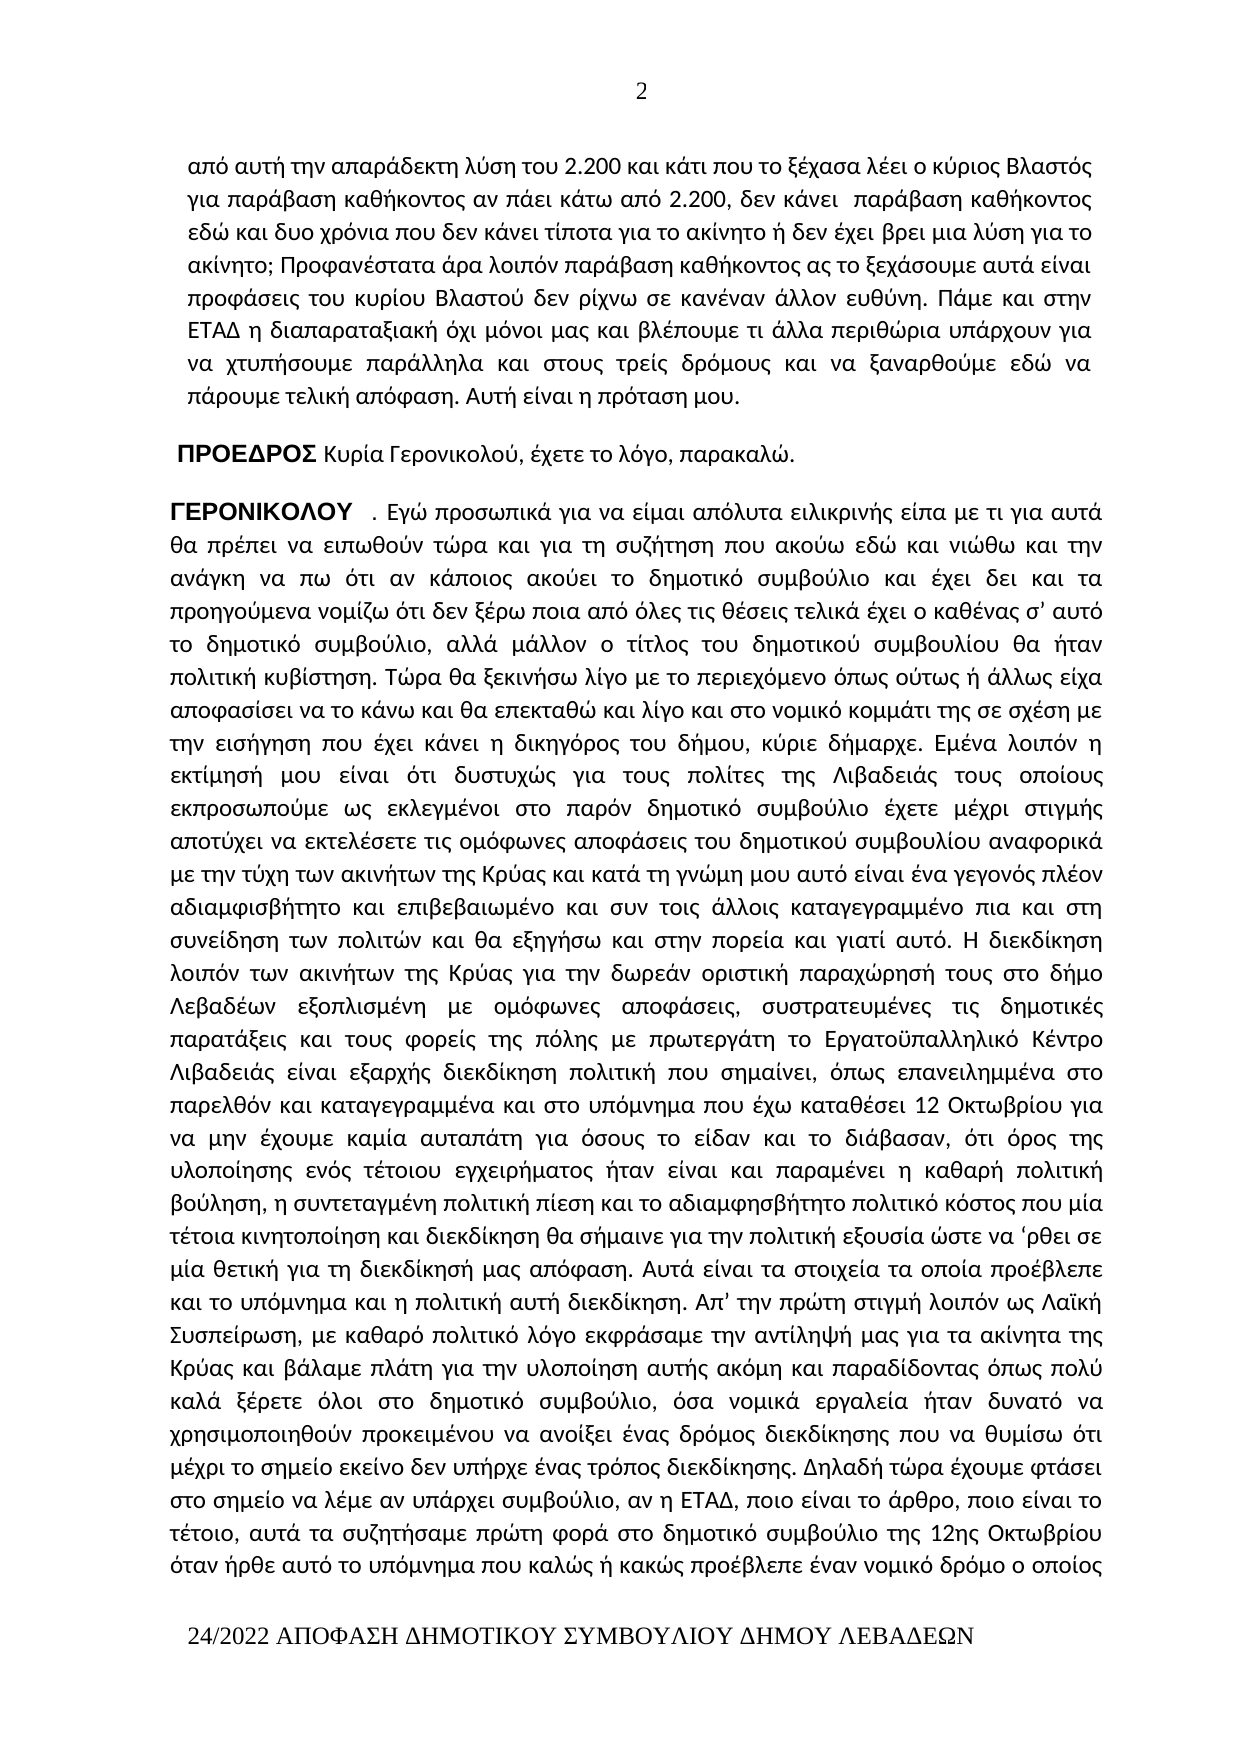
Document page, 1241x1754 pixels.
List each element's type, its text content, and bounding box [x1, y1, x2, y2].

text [170, 496, 1104, 1580]
text ΠΡΟΕΔΡΟΣ Κυρία Γερονικολού, έχετε το λόγο, παρακαλώ. [170, 438, 1104, 469]
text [187, 150, 1093, 411]
